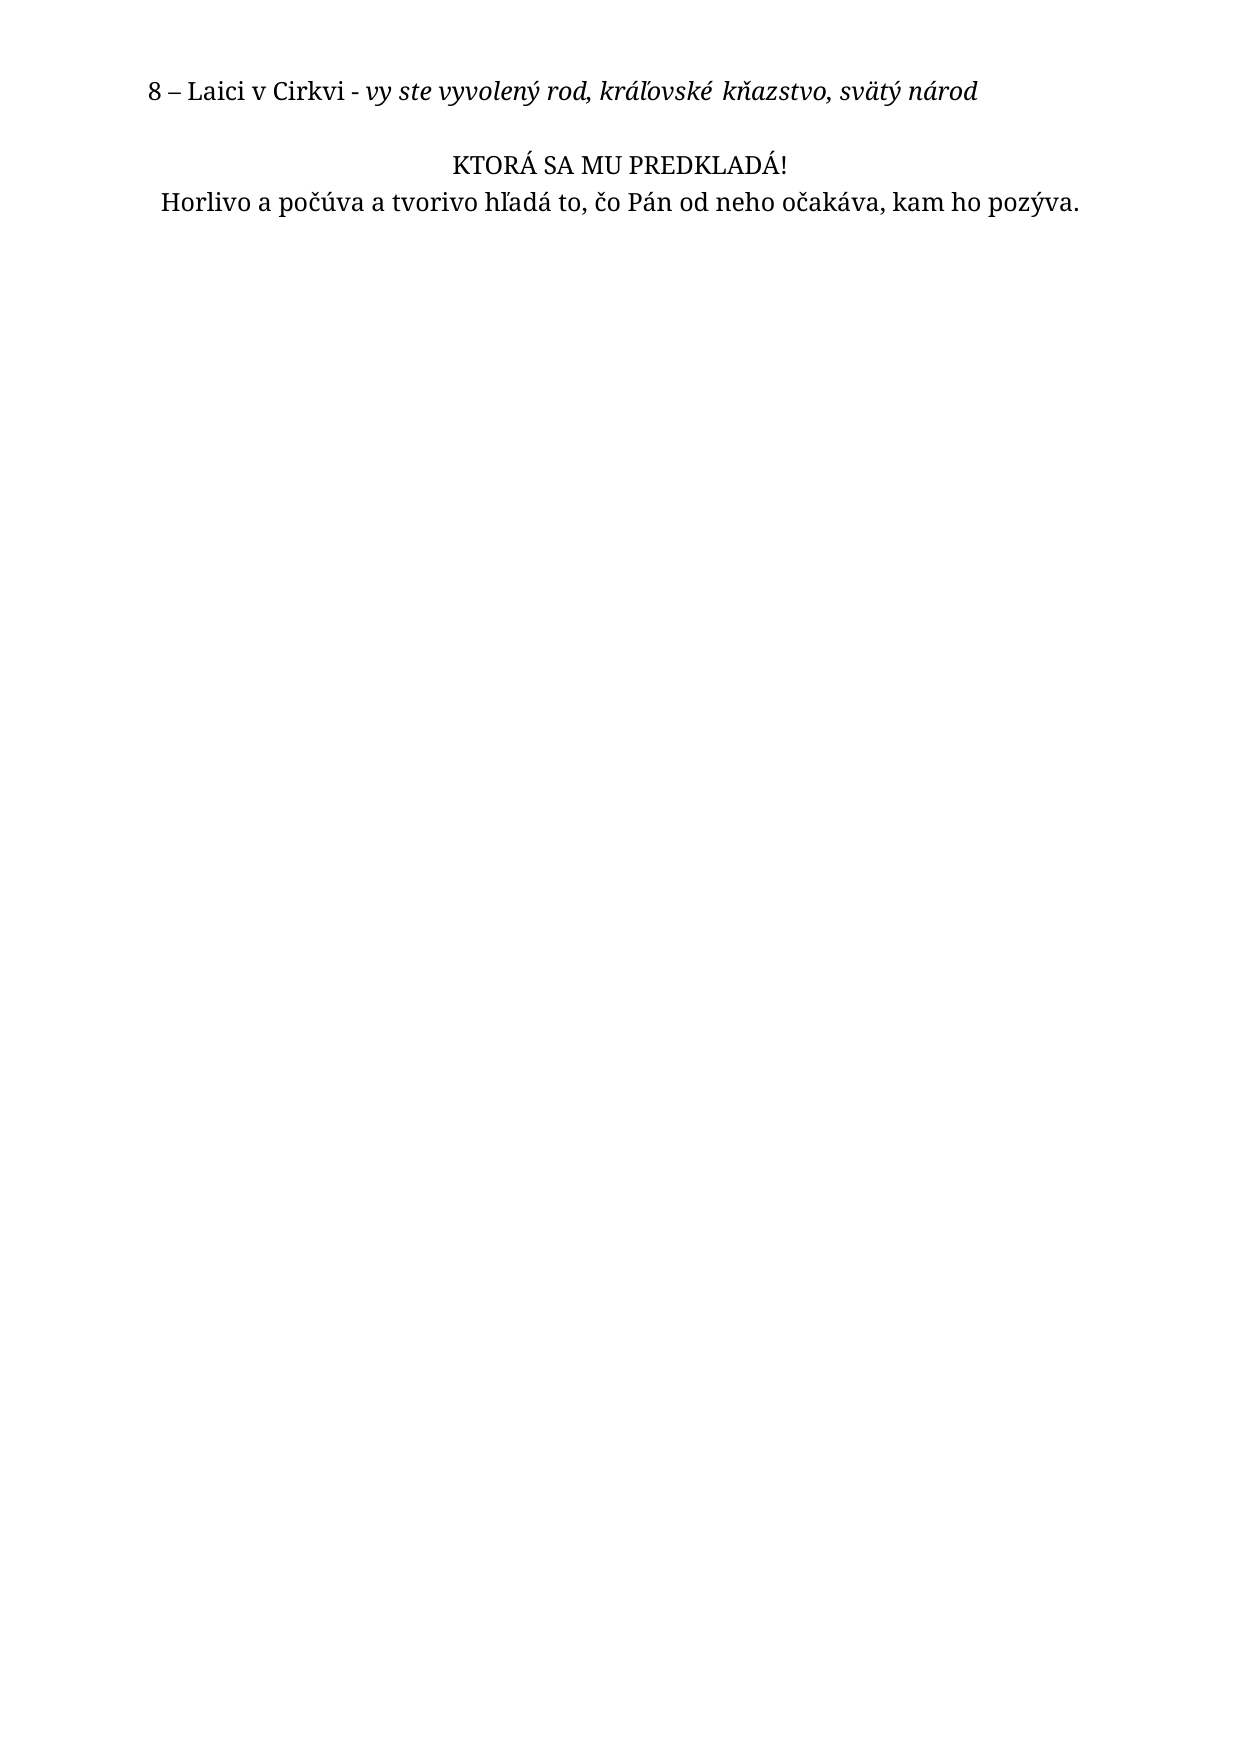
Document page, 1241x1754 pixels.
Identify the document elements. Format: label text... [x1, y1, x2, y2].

text KTORÁ SA MU PREDKLADÁ! [148, 148, 1093, 182]
text Horlivo a počúva a tvorivo hľadá to, čo Pán od neho očakáva, kam ho pozýva. [148, 184, 1093, 218]
